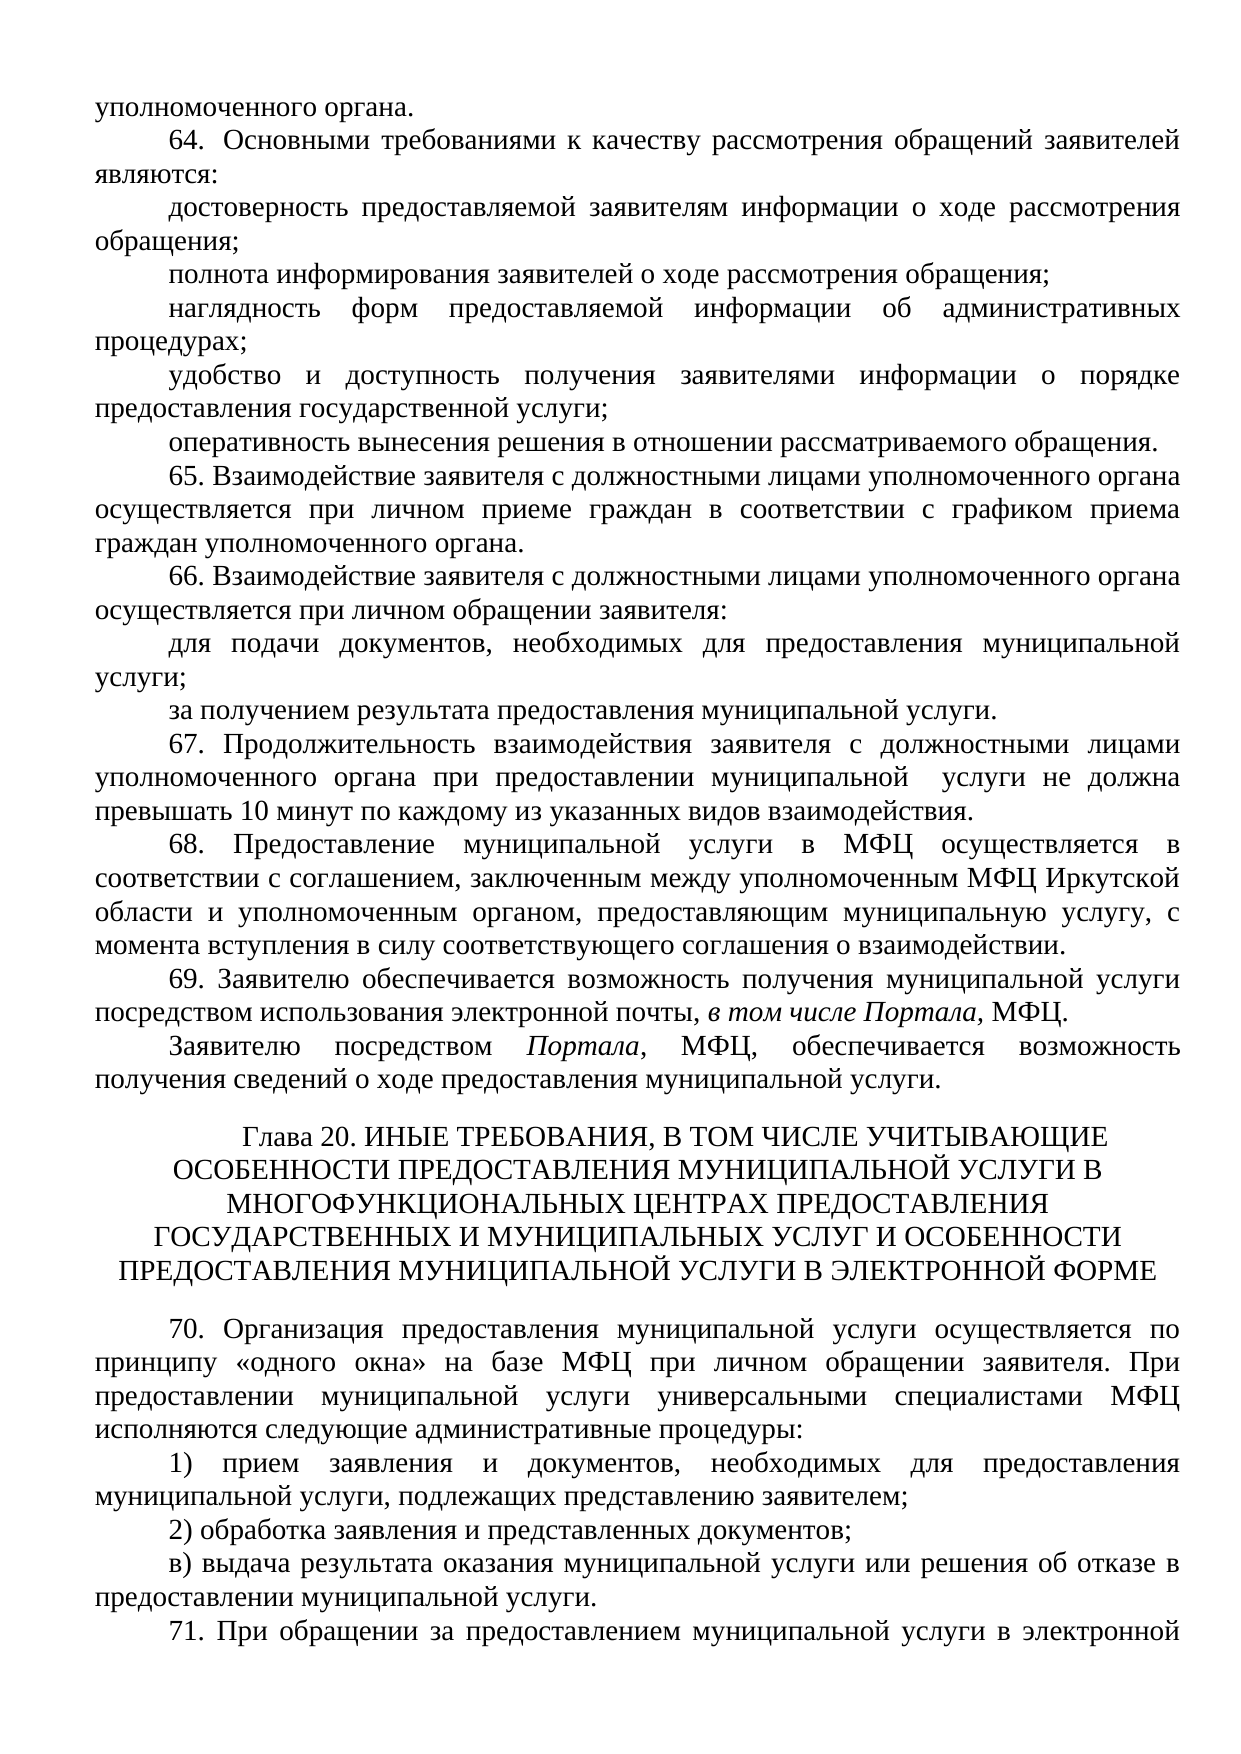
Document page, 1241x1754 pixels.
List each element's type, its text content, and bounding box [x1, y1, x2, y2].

text 66. Взаимодействие заявителя с должностными лицами уполномоченного органа осуществляется при личном обращении заявителя: [94, 558, 1181, 625]
text Заявителю посредством Портала, МФЦ, обеспечивается возможность получения сведений о ходе предоставления муниципальной услуги. [94, 1028, 1181, 1095]
text 70. Организация предоставления муниципальной услуги осуществляется по принципу «одного окна» на базе МФЦ при личном обращении заявителя. При предоставлении муниципальной услуги универсальными специалистами МФЦ исполняются следующие административные процедуры: [94, 1311, 1181, 1445]
text удобство и доступность получения заявителями информации о порядке предоставления государственной услуги; [94, 357, 1181, 424]
text полнота информирования заявителей о ходе рассмотрения обращения; [94, 256, 1181, 290]
text 69. Заявителю обеспечивается возможность получения муниципальной услуги посредством использования электронной почты, в том числе Портала, МФЦ. [94, 961, 1181, 1028]
text достоверность предоставляемой заявителям информации о ходе рассмотрения обращения; [94, 189, 1181, 256]
text 64. Основными требованиями к качеству рассмотрения обращений заявителей являются: [94, 122, 1181, 189]
text 67. Продолжительность взаимодействия заявителя с должностными лицами уполномоченного органа при предоставлении муниципальной услуги не должна превышать 10 минут по каждому из указанных видов взаимодействия. [94, 726, 1181, 827]
text наглядность форм предоставляемой информации об административных процедурах; [94, 290, 1181, 357]
text 1) прием заявления и документов, необходимых для предоставления муниципальной услуги, подлежащих представлению заявителем; [94, 1445, 1181, 1512]
text 65. Взаимодействие заявителя с должностными лицами уполномоченного органа осуществляется при личном приеме граждан в соответствии с графиком приема граждан уполномоченного органа. [94, 458, 1181, 558]
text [94, 1613, 1181, 1646]
text в) выдача результата оказания муниципальной услуги или решения об отказе в предоставлении муниципальной услуги. [94, 1546, 1181, 1613]
text оперативность вынесения решения в отношении рассматриваемого обращения. [94, 424, 1181, 458]
text Глава 20. ИНЫЕ ТРЕБОВАНИЯ, В ТОМ ЧИСЛЕ УЧИТЫВАЮЩИЕ ОСОБЕННОСТИ ПРЕДОСТАВЛЕНИЯ МУНИЦИПАЛЬНОЙ УСЛУГИ В МНОГОФУНКЦИОНАЛЬНЫХ ЦЕНТРАХ ПРЕДОСТАВЛЕНИЯ ГОСУДАРСТВЕННЫХ И МУНИЦИПАЛЬНЫХ УСЛУГ И ОСОБЕННОСТИ ПРЕДОСТАВЛЕНИЯ МУНИЦИПАЛЬНОЙ УСЛУГИ В ЭЛЕКТРОННОЙ ФОРМЕ [94, 1119, 1181, 1287]
text для подачи документов, необходимых для предоставления муниципальной услуги; [94, 625, 1181, 692]
text 2) обработка заявления и представленных документов; [94, 1512, 1181, 1546]
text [94, 89, 1181, 122]
text за получением результата предоставления муниципальной услуги. [94, 692, 1181, 726]
text 68. Предоставление муниципальной услуги в МФЦ осуществляется в соответствии с соглашением, заключенным между уполномоченным МФЦ Иркутской области и уполномоченным органом, предоставляющим муниципальную услугу, с момента вступления в силу соответствующего соглашения о взаимодействии. [94, 827, 1181, 961]
